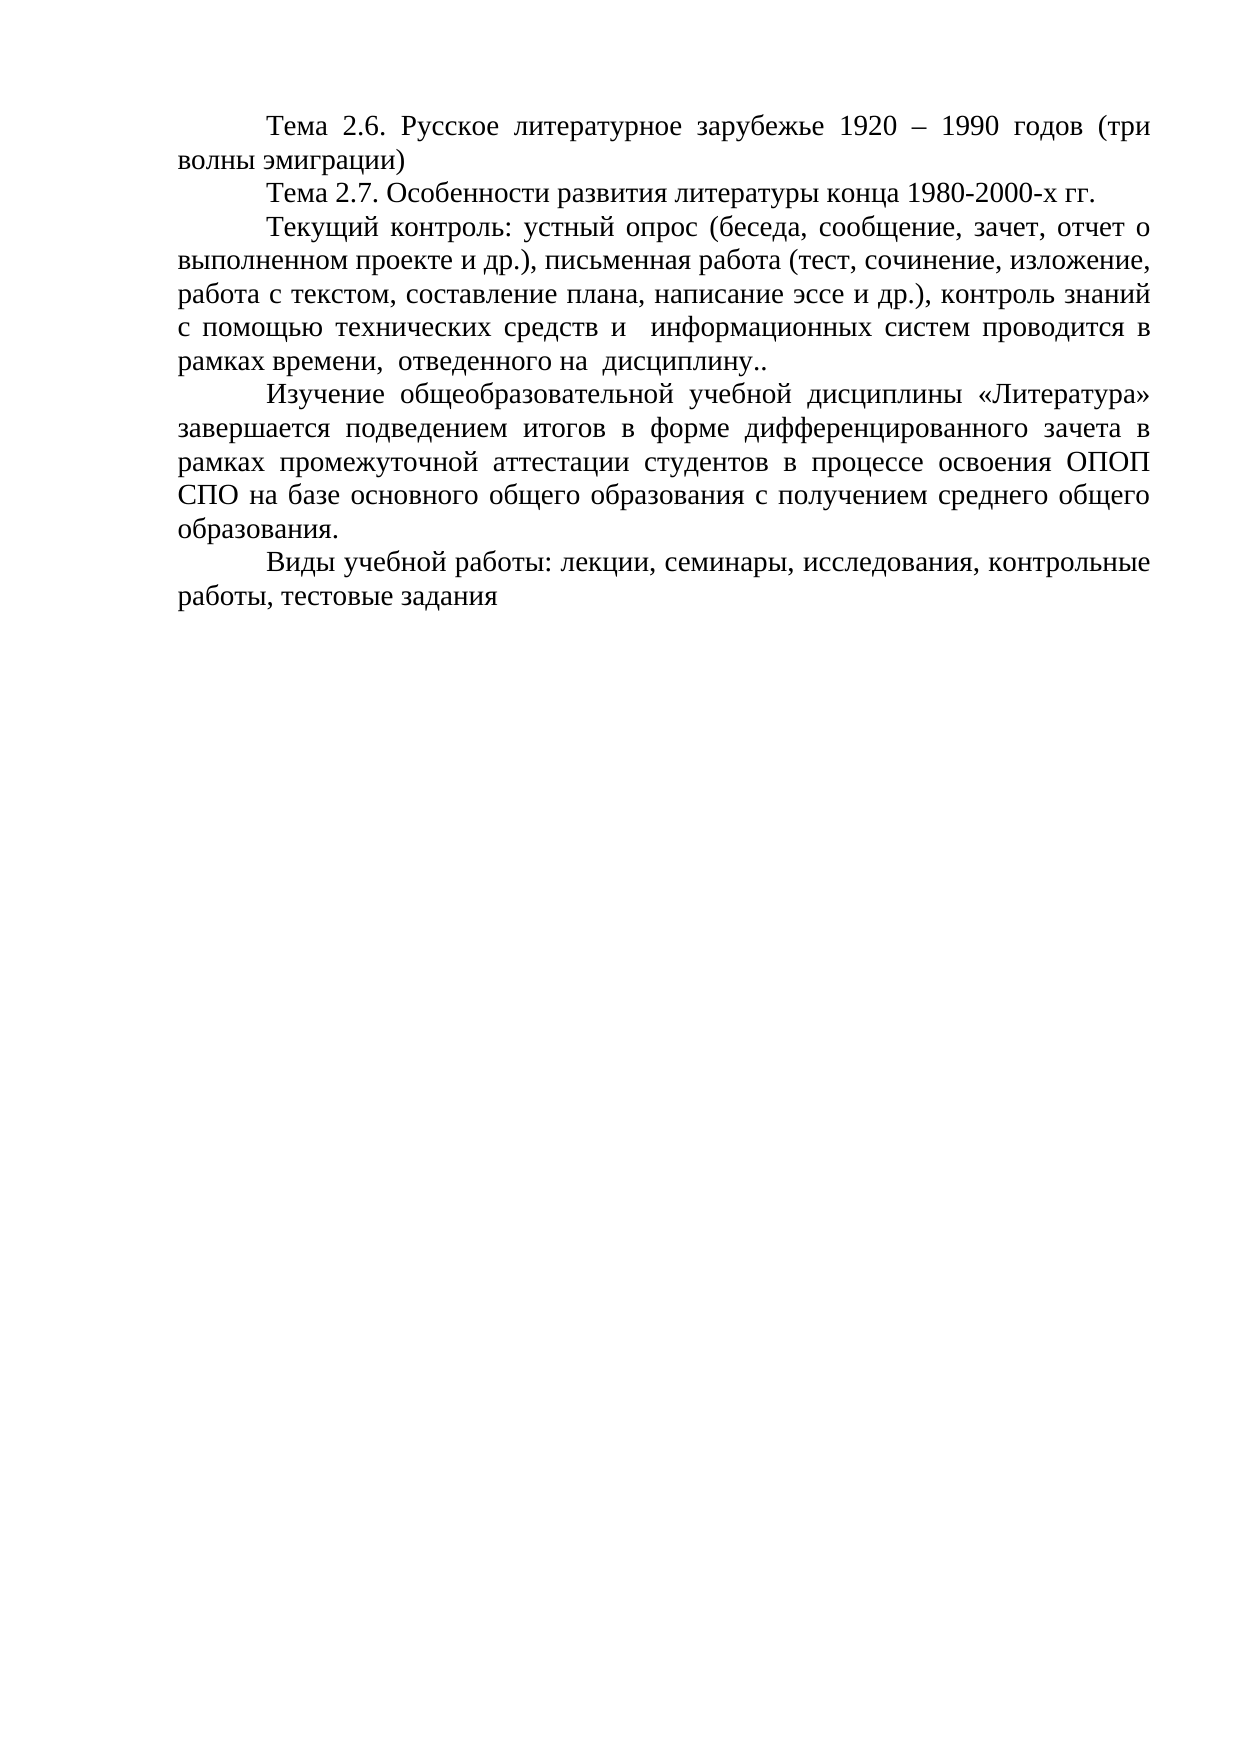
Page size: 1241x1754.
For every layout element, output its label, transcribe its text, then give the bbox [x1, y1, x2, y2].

text Тема 2.6. Русское литературное зарубежье 1920 – 1990 годов (три волны эмиграции) [177, 108, 1151, 175]
text Тема 2.7. Особенности развития литературы конца 1980-2000-х гг. [177, 175, 1151, 209]
text Виды учебной работы: лекции, семинары, исследования, контрольные работы, тестовые задания [177, 544, 1151, 611]
text Изучение общеобразовательной учебной дисциплины «Литература» завершается подведением итогов в форме дифференцированного зачета в рамках промежуточной аттестации студентов в процессе освоения ОПОП СПО на базе основного общего образования с получением среднего общего образования. [177, 377, 1151, 544]
text Текущий контроль: устный опрос (беседа, сообщение, зачет, отчет о выполненном проекте и др.), письменная работа (тест, сочинение, изложение, работа с текстом, составление плана, написание эссе и др.), контроль знаний с помощью технических средств и информационных систем проводится в рамках времени, отведенного на дисциплину.. [177, 209, 1151, 377]
